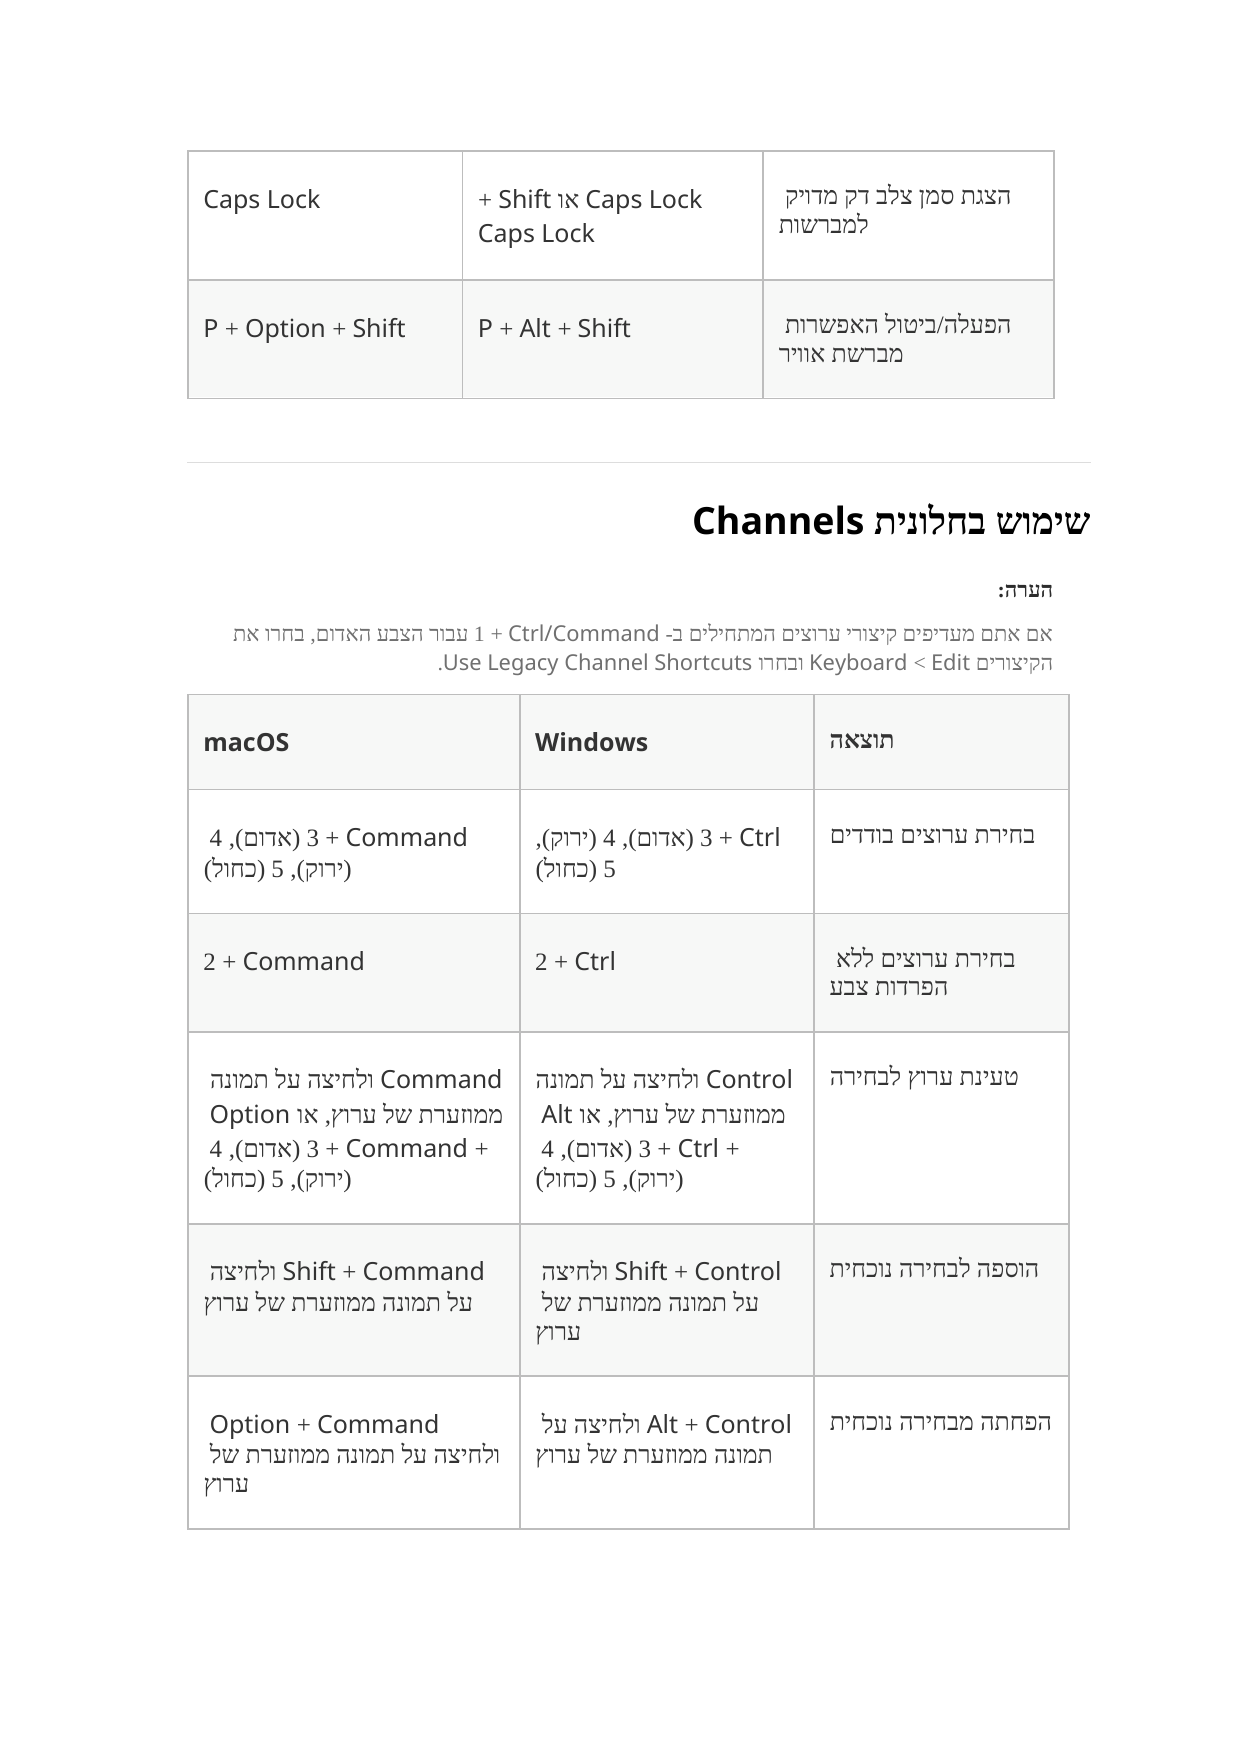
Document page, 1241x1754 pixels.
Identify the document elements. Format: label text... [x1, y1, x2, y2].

table_cell הפעלה/ביטול האפשרות מברשת אוויר [764, 281, 1053, 397]
table_cell Control ‏+ Shift ולחיצה על תמונה ממוזערת של ערוץ [521, 1225, 813, 1375]
text אם אתם מעדיפים קיצורי ערוצים המתחילים ב- Ctrl/Command ‏+ 1 עבור הצבע האדום, בחרו את הקיצורים Edit >‏ Keyboard ובחרו Use Legacy Channel Shortcuts. [187, 617, 1053, 677]
table_header macOS [189, 695, 519, 789]
table_cell Control ולחיצה על תמונה ממוזערת של ערוץ, או Alt ‏+ Ctrl ‏+ 3 (אדום), 4 (ירוק), 5 (כחול) [521, 1033, 813, 1223]
table_cell בחירת ערוצים ללא הפרדות צבע [815, 914, 1068, 1031]
table_cell Ctrl ‏+ 2 [521, 914, 813, 1031]
table_cell הוספה לבחירה נוכחית [815, 1225, 1068, 1375]
table_cell Control ‏+ Alt ולחיצה על תמונה ממוזערת של ערוץ [521, 1377, 813, 1528]
table_cell Shift ‏+ Alt ‏+ P [463, 281, 762, 397]
table_cell הפחתה מבחירה נוכחית [815, 1377, 1068, 1528]
table_cell Command ‏+ 2 [189, 914, 519, 1031]
text הערה: [187, 577, 1053, 602]
table_cell Command ‏+ 3 (אדום), 4 (ירוק), 5 (כחול) [189, 790, 519, 912]
table_header Windows [521, 695, 813, 789]
table_cell Command ‏+ Shift ולחיצה על תמונה ממוזערת של ערוץ [189, 1225, 519, 1375]
table_header תוצאה [815, 695, 1068, 789]
table_cell בחירת ערוצים בודדים [815, 790, 1068, 912]
table_cell Caps Lock או Shift ‏+ Caps Lock [463, 152, 762, 279]
table_cell Shift ‏+ Option ‏+ P [189, 281, 462, 397]
table_cell הצגת סמן צלב דק מדויק למברשות [764, 152, 1053, 279]
table_cell Caps Lock [189, 152, 462, 279]
table_cell Command ‏+ Option ולחיצה על תמונה ממוזערת של ערוץ [189, 1377, 519, 1528]
table_cell Command ולחיצה על תמונה ממוזערת של ערוץ, או Option ‏+ Command ‏+ 3 (אדום), 4 (ירוק), 5 (כחול) [189, 1033, 519, 1223]
table_cell טעינת ערוץ לבחירה [815, 1033, 1068, 1223]
text שימוש בחלונית Channels [187, 463, 1091, 545]
table_cell Ctrl ‏+ 3 (אדום), 4 (ירוק), 5 (כחול) [521, 790, 813, 912]
